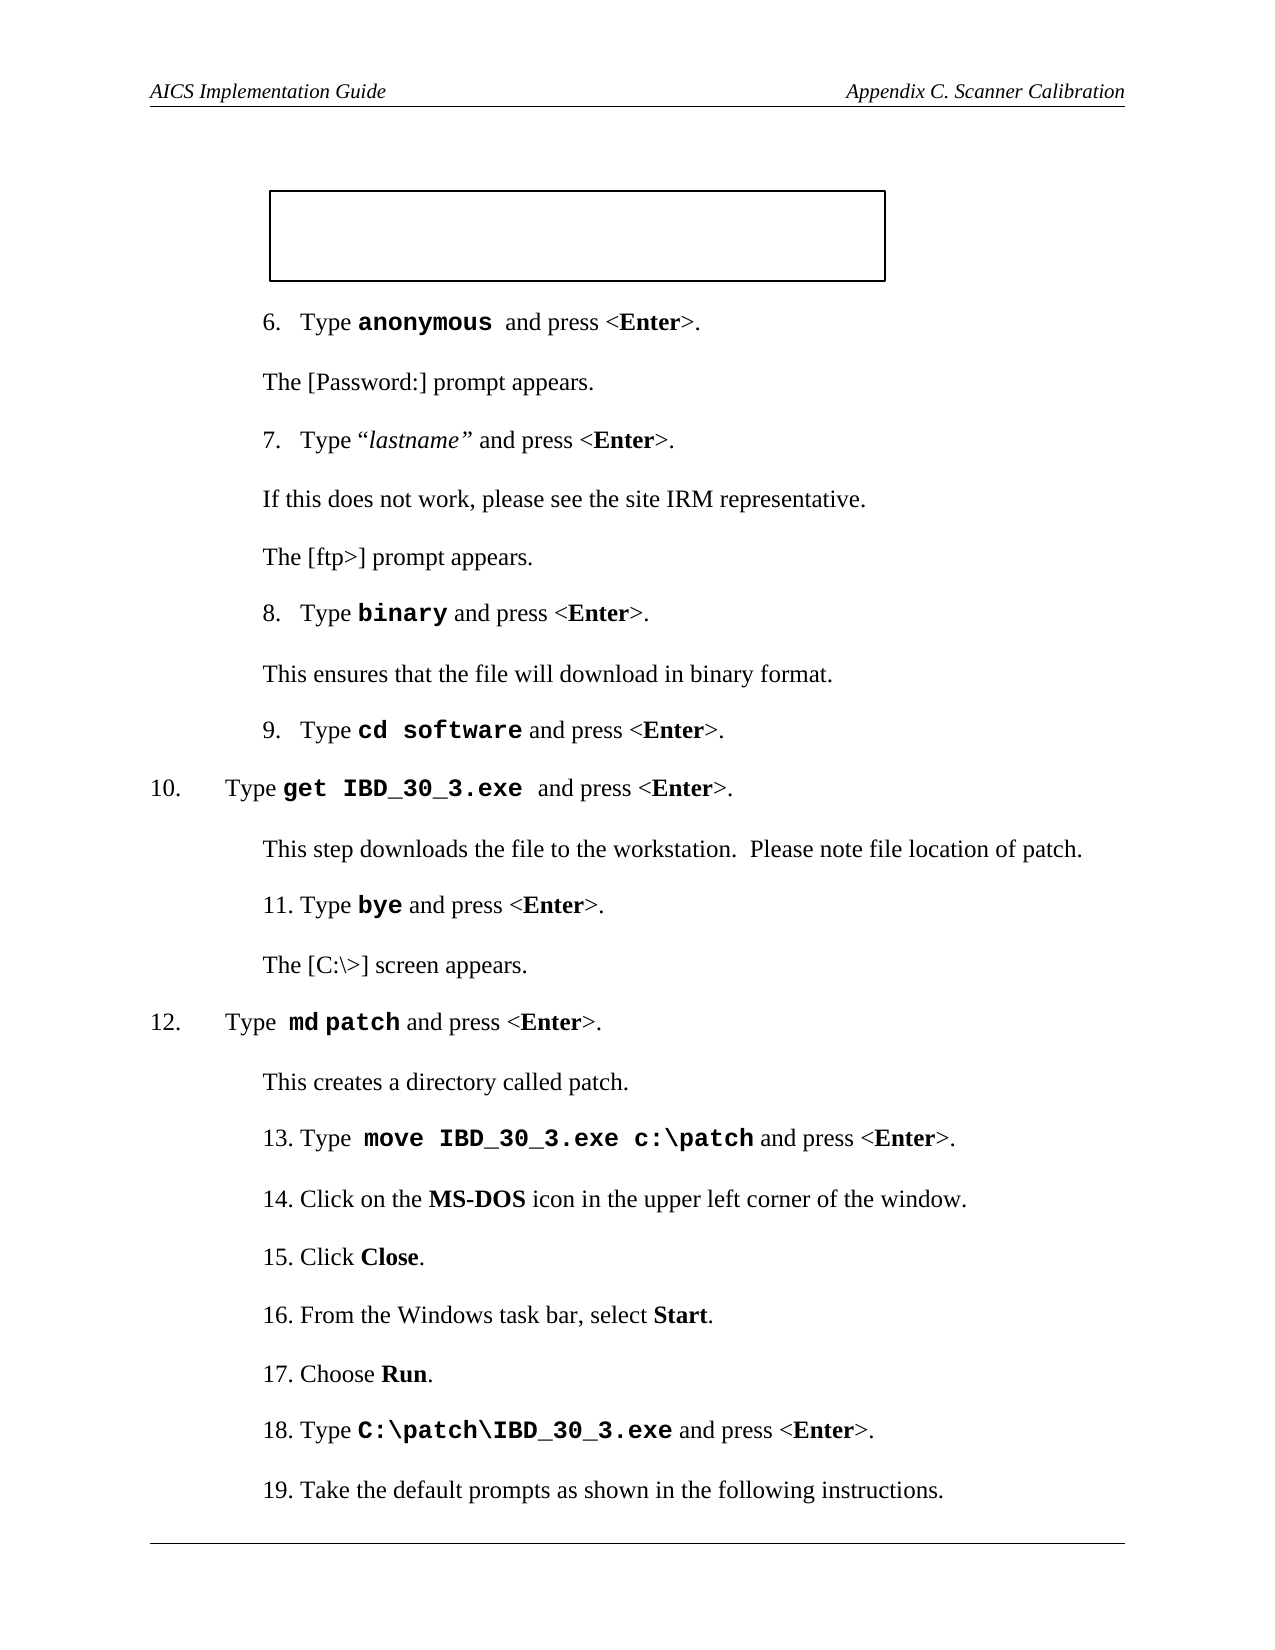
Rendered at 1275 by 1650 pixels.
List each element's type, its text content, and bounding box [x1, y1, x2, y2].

list Take the default prompts as shown in the following instructions. [262, 1471, 1125, 1504]
text This creates a directory called patch. [262, 1062, 1125, 1096]
list Type md patch and press <Enter>. [150, 1004, 1125, 1037]
list Click on the MS-DOS icon in the upper left corner of the window. [262, 1179, 1125, 1212]
text The [Password:] prompt appears. [262, 362, 1125, 396]
text The [C:\>] screen appears. [262, 946, 1125, 979]
list Type get IBD_30_3.exe and press <Enter>. [150, 771, 1125, 804]
text This ensures that the file will download in binary format. [262, 654, 1125, 687]
list Click Close. [262, 1237, 1125, 1271]
list Choose Run. [262, 1354, 1125, 1387]
text If this does not work, please see the site IRM representative. [262, 479, 1125, 512]
list From the Windows task bar, select Start. [262, 1296, 1125, 1329]
list Type bye and press <Enter>. [262, 887, 1125, 921]
list Type cd software and press <Enter>. [262, 712, 1125, 746]
text This step downloads the file to the workstation. Please note file location of patch. [262, 829, 1125, 862]
list Type binary and press <Enter>. [262, 596, 1125, 629]
text The [ftp>] prompt appears. [262, 537, 1125, 571]
list Type anonymous and press <Enter>. [262, 304, 1125, 337]
list Type C:\patch\IBD_30_3.exe and press <Enter>. [262, 1412, 1125, 1446]
list Type “lastname” and press <Enter>. [262, 421, 1125, 454]
list Type move IBD_30_3.exe c:\patch and press <Enter>. [262, 1121, 1125, 1154]
